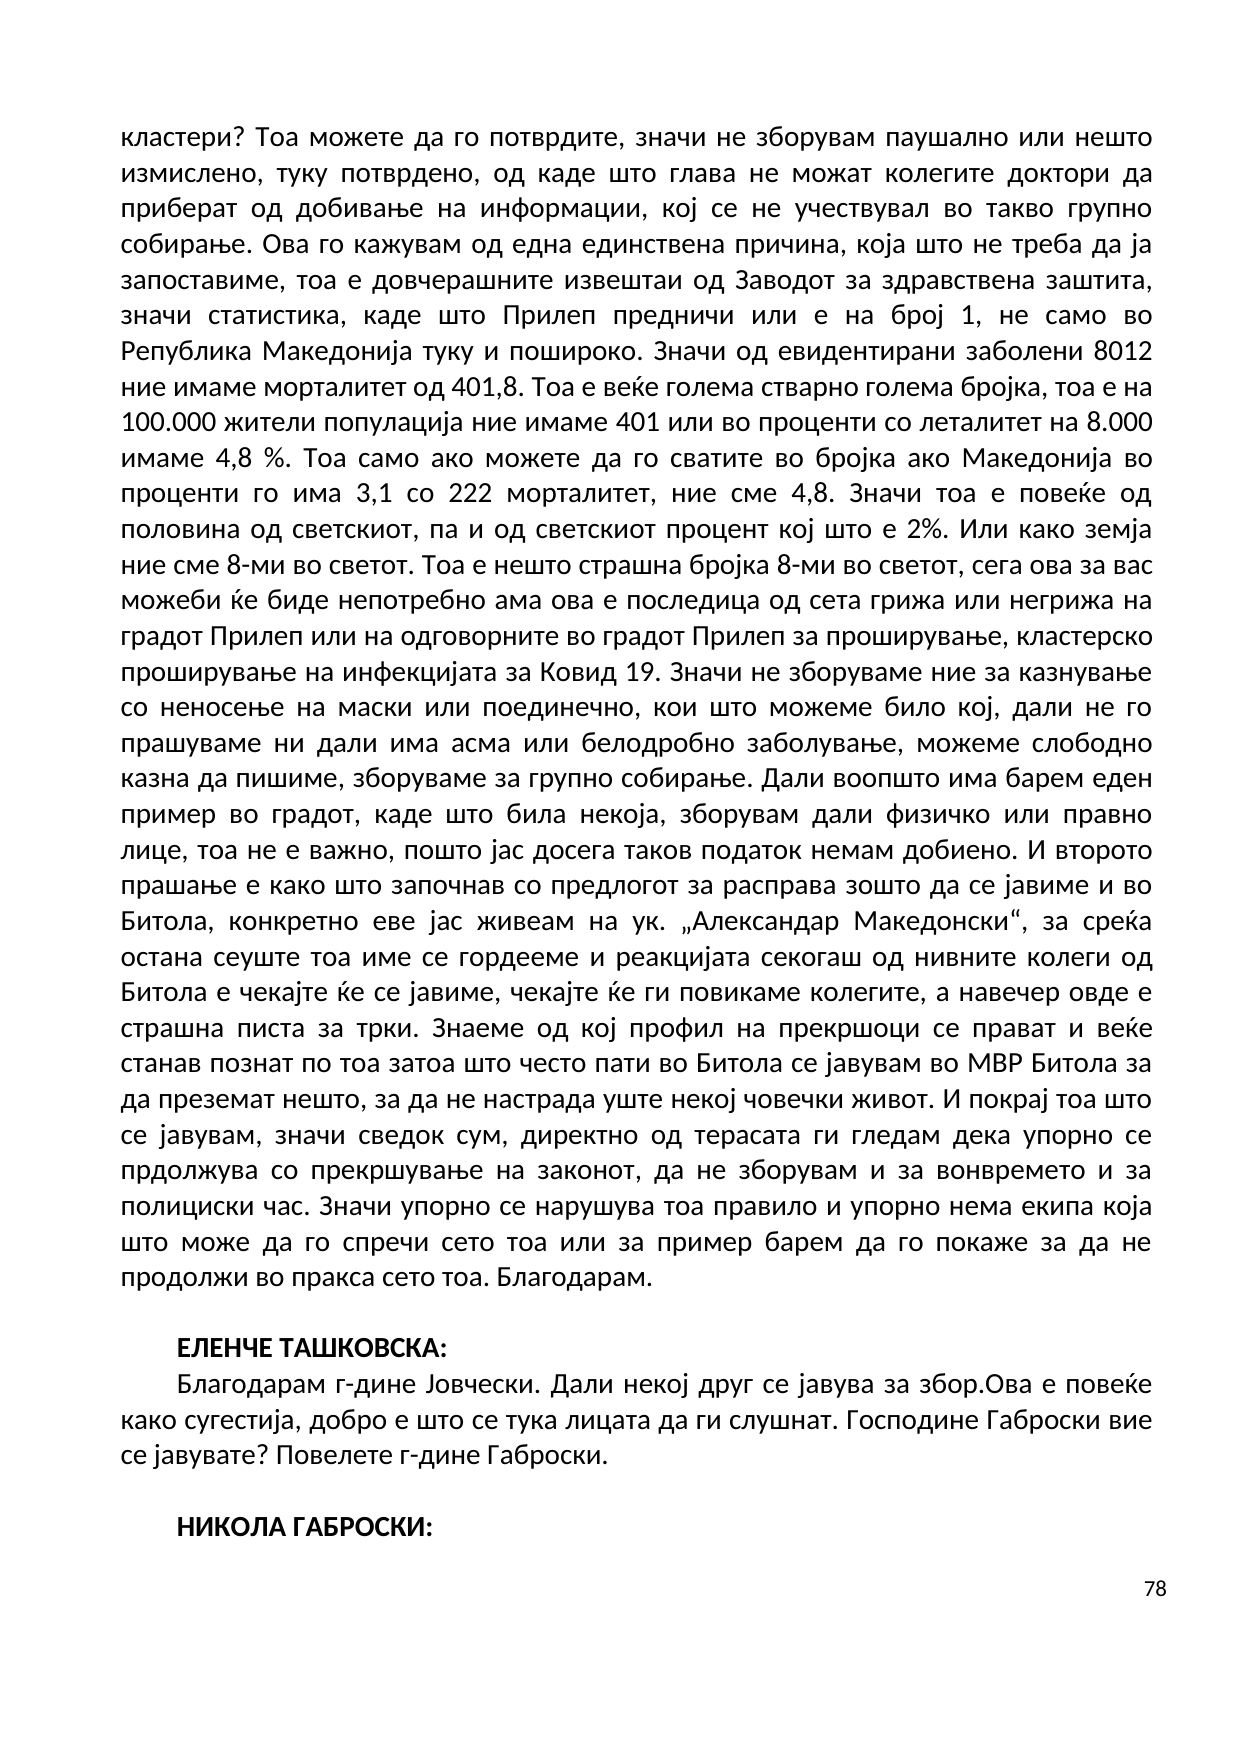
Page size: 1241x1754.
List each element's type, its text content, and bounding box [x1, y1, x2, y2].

text НИКОЛА ГАБРОСКИ: [120, 1508, 1154, 1543]
text Благодарам г-дине Јовчески. Дали некој друг се јавува за збор.Ова е повеќе како сугестија, добро е што се тука лицата да ги слушнат. Господине Габроски вие се јавувате? Повелете г-дине Габроски. [120, 1365, 1154, 1472]
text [120, 118, 1154, 1294]
text ЕЛЕНЧЕ ТАШКОВСКА: [120, 1329, 1154, 1365]
